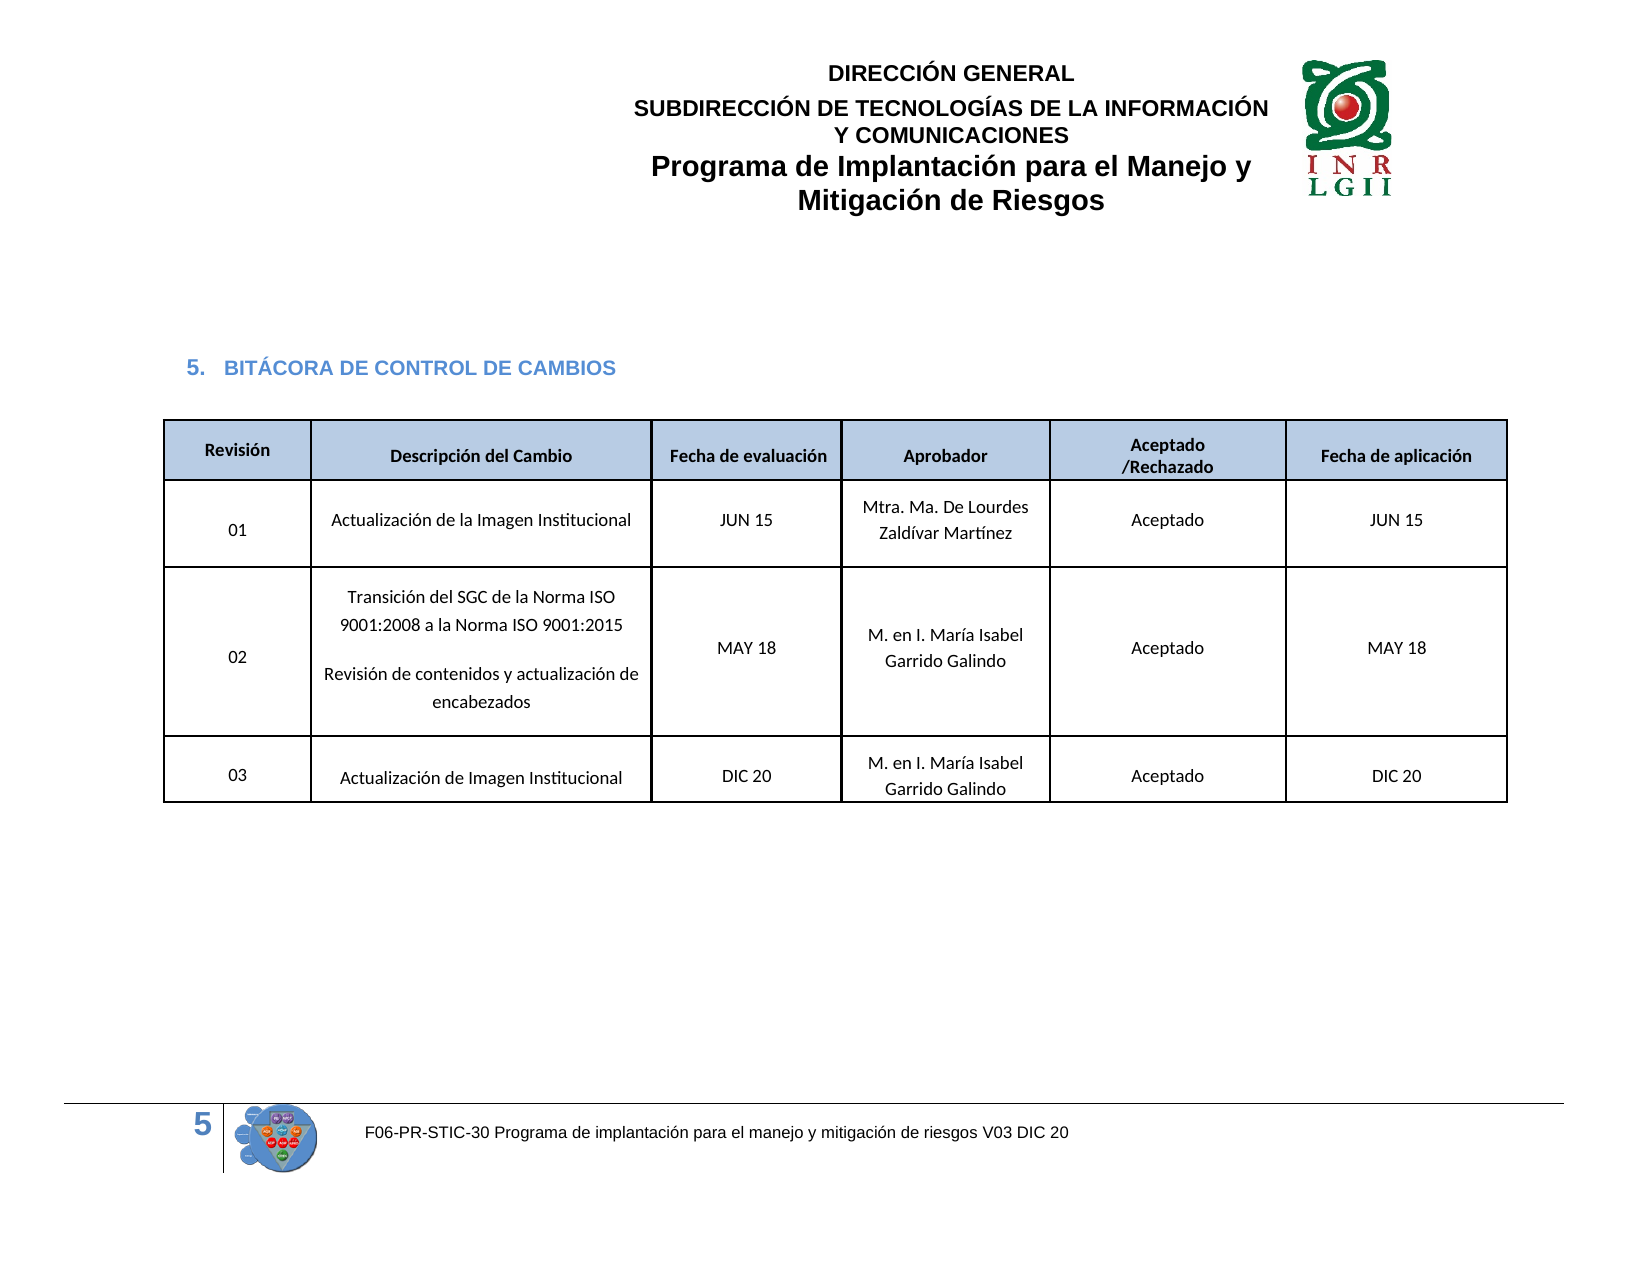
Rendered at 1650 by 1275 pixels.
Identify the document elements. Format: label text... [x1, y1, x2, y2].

table_header Descripción del Cambio [312, 421, 650, 479]
picture [234, 1104, 318, 1173]
table_cell Actualización de la Imagen Institucional [312, 481, 650, 566]
table_header Revisión [165, 421, 310, 479]
table_cell 03 [165, 737, 310, 801]
table_cell Mtra. Ma. De Lourdes Zaldívar Martínez [843, 481, 1049, 566]
table_cell DIC 20 [1287, 737, 1506, 801]
table_cell M. en I. María Isabel Garrido Galindo [843, 737, 1049, 801]
picture [1302, 60, 1392, 196]
table_header Fecha de aplicación [1287, 421, 1506, 479]
table_cell MAY 18 [653, 568, 840, 734]
table_header Aprobador [843, 421, 1049, 479]
table_cell Transición del SGC de la Norma ISO 9001:2008 a la Norma ISO 9001:2015 Revisión de contenidos y actualización de encabezados [312, 568, 650, 734]
table_cell JUN 15 [1287, 481, 1506, 566]
table_cell Aceptado [1051, 481, 1285, 566]
text Bitácora de Control de Cambios [186, 354, 1575, 380]
table_cell Actualización de Imagen Institucional [312, 737, 650, 801]
table_header Fecha de evaluación [653, 421, 840, 479]
table_cell Aceptado [1051, 737, 1285, 801]
table_cell M. en I. María Isabel Garrido Galindo [843, 568, 1049, 734]
table_cell JUN 15 [653, 481, 840, 566]
table_cell MAY 18 [1287, 568, 1506, 734]
table_cell DIC 20 [653, 737, 840, 801]
table_cell Aceptado [1051, 568, 1285, 734]
table_cell 01 [165, 481, 310, 566]
table_header Aceptado /Rechazado [1051, 421, 1285, 479]
table_cell 02 [165, 568, 310, 734]
